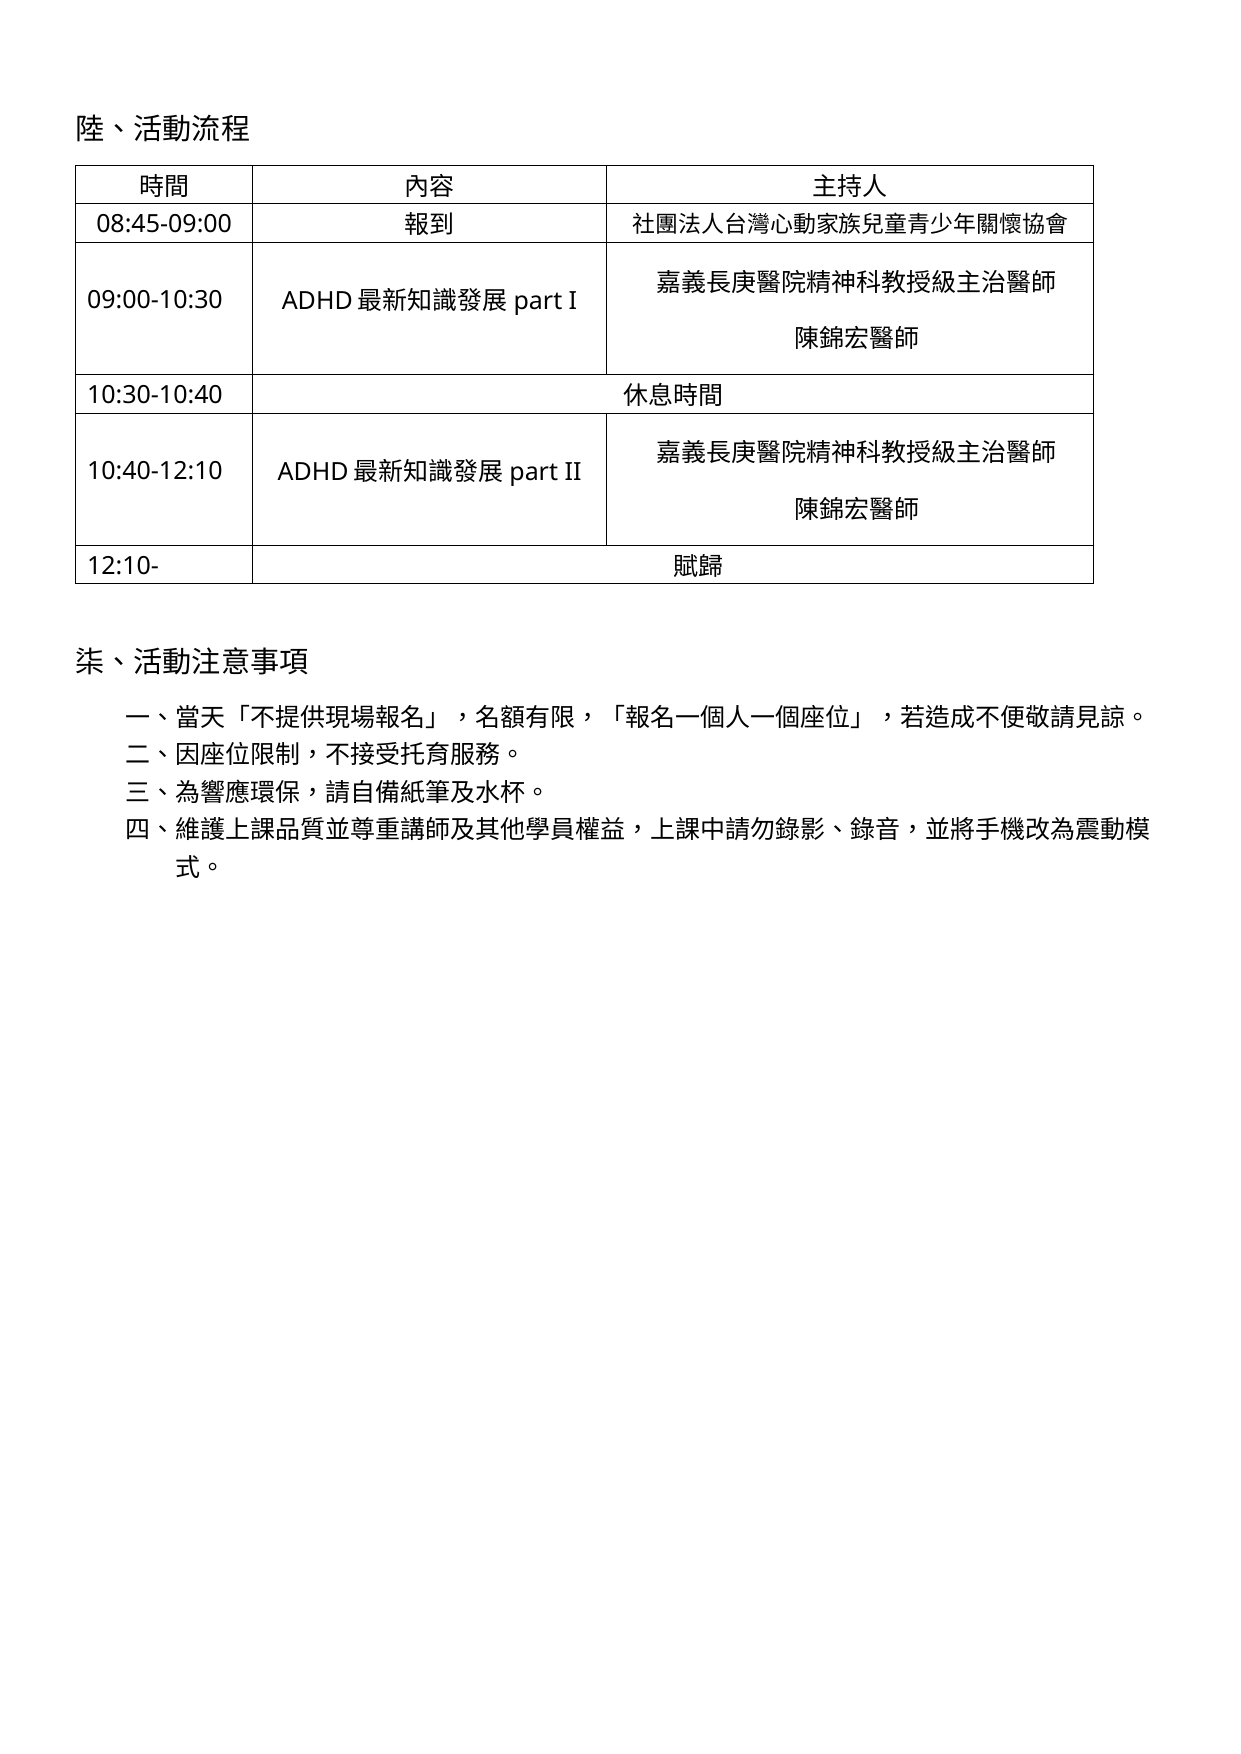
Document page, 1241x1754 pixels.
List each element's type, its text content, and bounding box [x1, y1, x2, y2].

table_cell ADHD最新知識發展 part II [253, 414, 606, 545]
table_cell 報到 [253, 204, 606, 242]
table_cell 賦歸 [253, 546, 1093, 583]
table_cell 休息時間 [253, 375, 1093, 412]
table_cell 08:45-09:00 [76, 204, 252, 242]
text 陸、活動流程 [75, 89, 1165, 164]
table_cell 12:10- [76, 546, 252, 583]
text 二、因座位限制，不接受托育服務。 [75, 734, 1165, 772]
table_cell 09:00-10:30 [76, 243, 252, 374]
text 式。 [75, 847, 1165, 884]
table_cell 社團法人台灣心動家族兒童青少年關懷協會 [607, 204, 1093, 242]
text 三、為響應環保，請自備紙筆及水杯。 [75, 772, 1165, 809]
table_cell 嘉義長庚醫院精神科教授級主治醫師 陳錦宏醫師 [607, 414, 1093, 545]
table_header 內容 [253, 166, 606, 203]
table_cell 10:30-10:40 [76, 375, 252, 412]
table_cell 10:40-12:10 [76, 414, 252, 545]
text 一、當天「不提供現場報名」，名額有限，「報名一個人一個座位」，若造成不便敬請見諒。 [75, 697, 1165, 734]
table_cell 嘉義長庚醫院精神科教授級主治醫師 陳錦宏醫師 [607, 243, 1093, 374]
text 柒、活動注意事項 [75, 622, 1165, 697]
text 四、維護上課品質並尊重講師及其他學員權益，上課中請勿錄影、錄音，並將手機改為震動模 [75, 809, 1165, 847]
table_cell ADHD最新知識發展 part I [253, 243, 606, 374]
table_header 主持人 [607, 166, 1093, 203]
table_header 時間 [76, 166, 252, 203]
